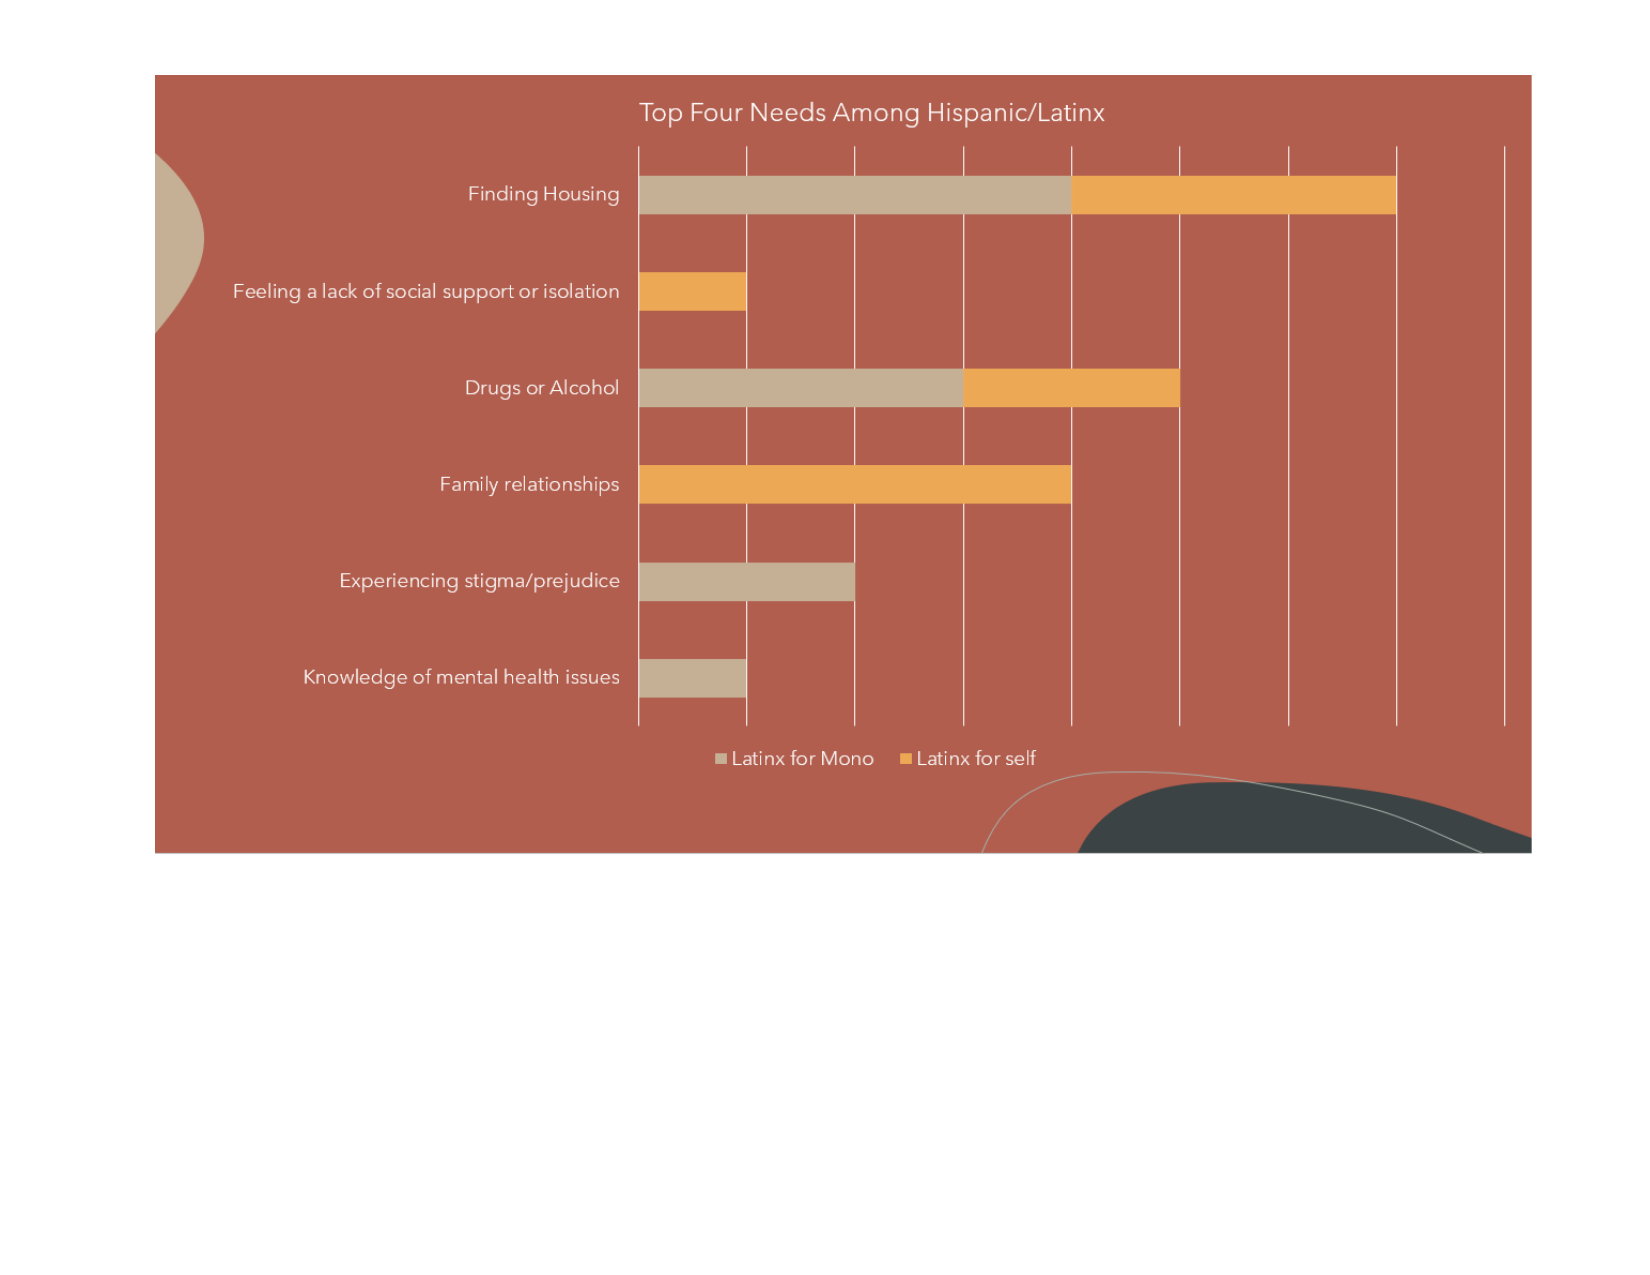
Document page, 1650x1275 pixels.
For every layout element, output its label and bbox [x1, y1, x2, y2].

picture [155, 75, 1532, 854]
